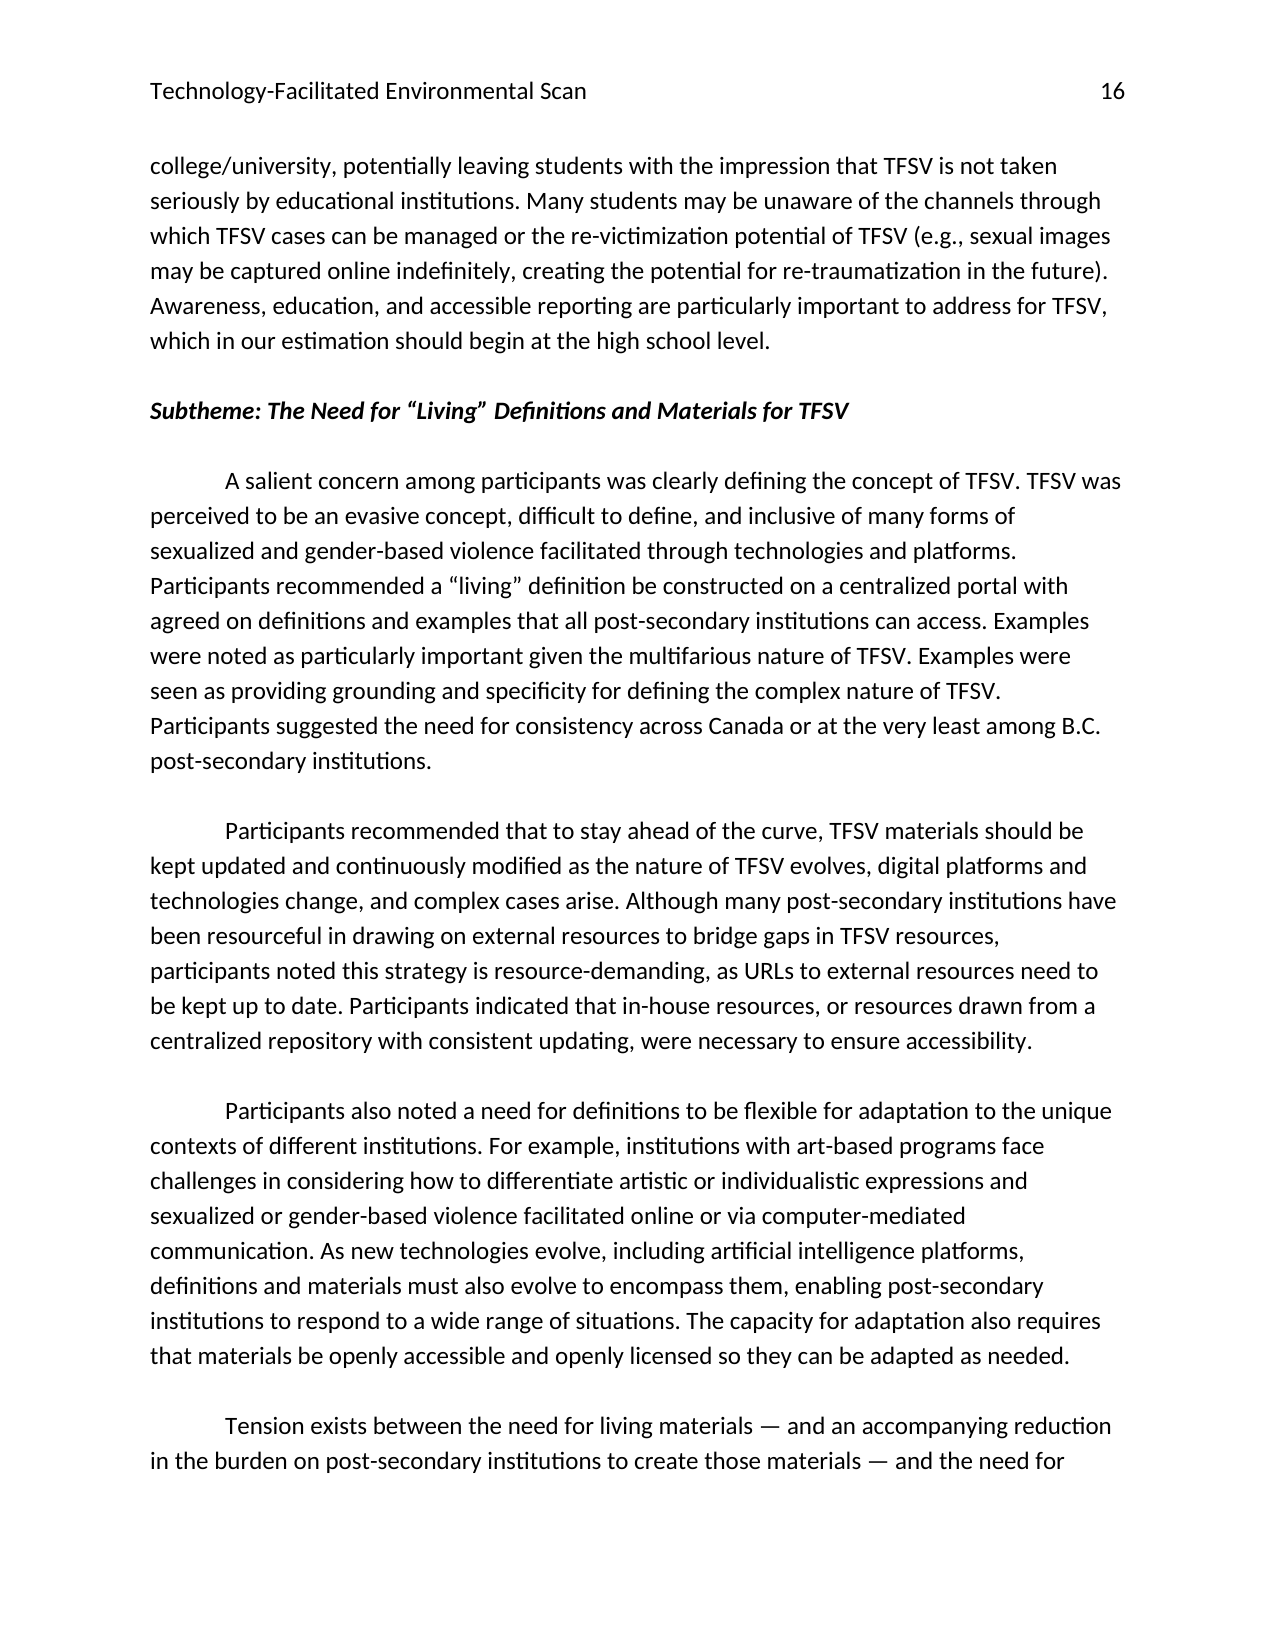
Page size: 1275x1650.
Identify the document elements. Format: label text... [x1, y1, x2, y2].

text A salient concern among participants was clearly defining the concept of TFSV. TFSV was perceived to be an evasive concept, difficult to define, and inclusive of many forms of sexualized and gender-based violence facilitated through technologies and platforms. Participants recommended a “living” definition be constructed on a centralized portal with agreed on definitions and examples that all post-secondary institutions can access. Examples were noted as particularly important given the multifarious nature of TFSV. Examples were seen as providing grounding and specificity for defining the complex nature of TFSV. Participants suggested the need for consistency across Canada or at the very least among B.C. post-secondary institutions. [150, 465, 1125, 776]
text Participants recommended that to stay ahead of the curve, TFSV materials should be kept updated and continuously modified as the nature of TFSV evolves, digital platforms and technologies change, and complex cases arise. Although many post-secondary institutions have been resourceful in drawing on external resources to bridge gaps in TFSV resources, participants noted this strategy is resource-demanding, as URLs to external resources need to be kept up to date. Participants indicated that in-house resources, or resources drawn from a centralized repository with consistent updating, were necessary to ensure accessibility. [150, 815, 1125, 1056]
text Subtheme: The Need for “Living” Definitions and Materials for TFSV [150, 395, 1125, 426]
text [150, 1410, 1125, 1476]
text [150, 150, 1125, 356]
text Participants also noted a need for definitions to be flexible for adaptation to the unique contexts of different institutions. For example, institutions with art-based programs face challenges in considering how to differentiate artistic or individualistic expressions and sexualized or gender-based violence facilitated online or via computer-mediated communication. As new technologies evolve, including artificial intelligence platforms, definitions and materials must also evolve to encompass them, enabling post-secondary institutions to respond to a wide range of situations. The capacity for adaptation also requires that materials be openly accessible and openly licensed so they can be adapted as needed. [150, 1095, 1125, 1371]
